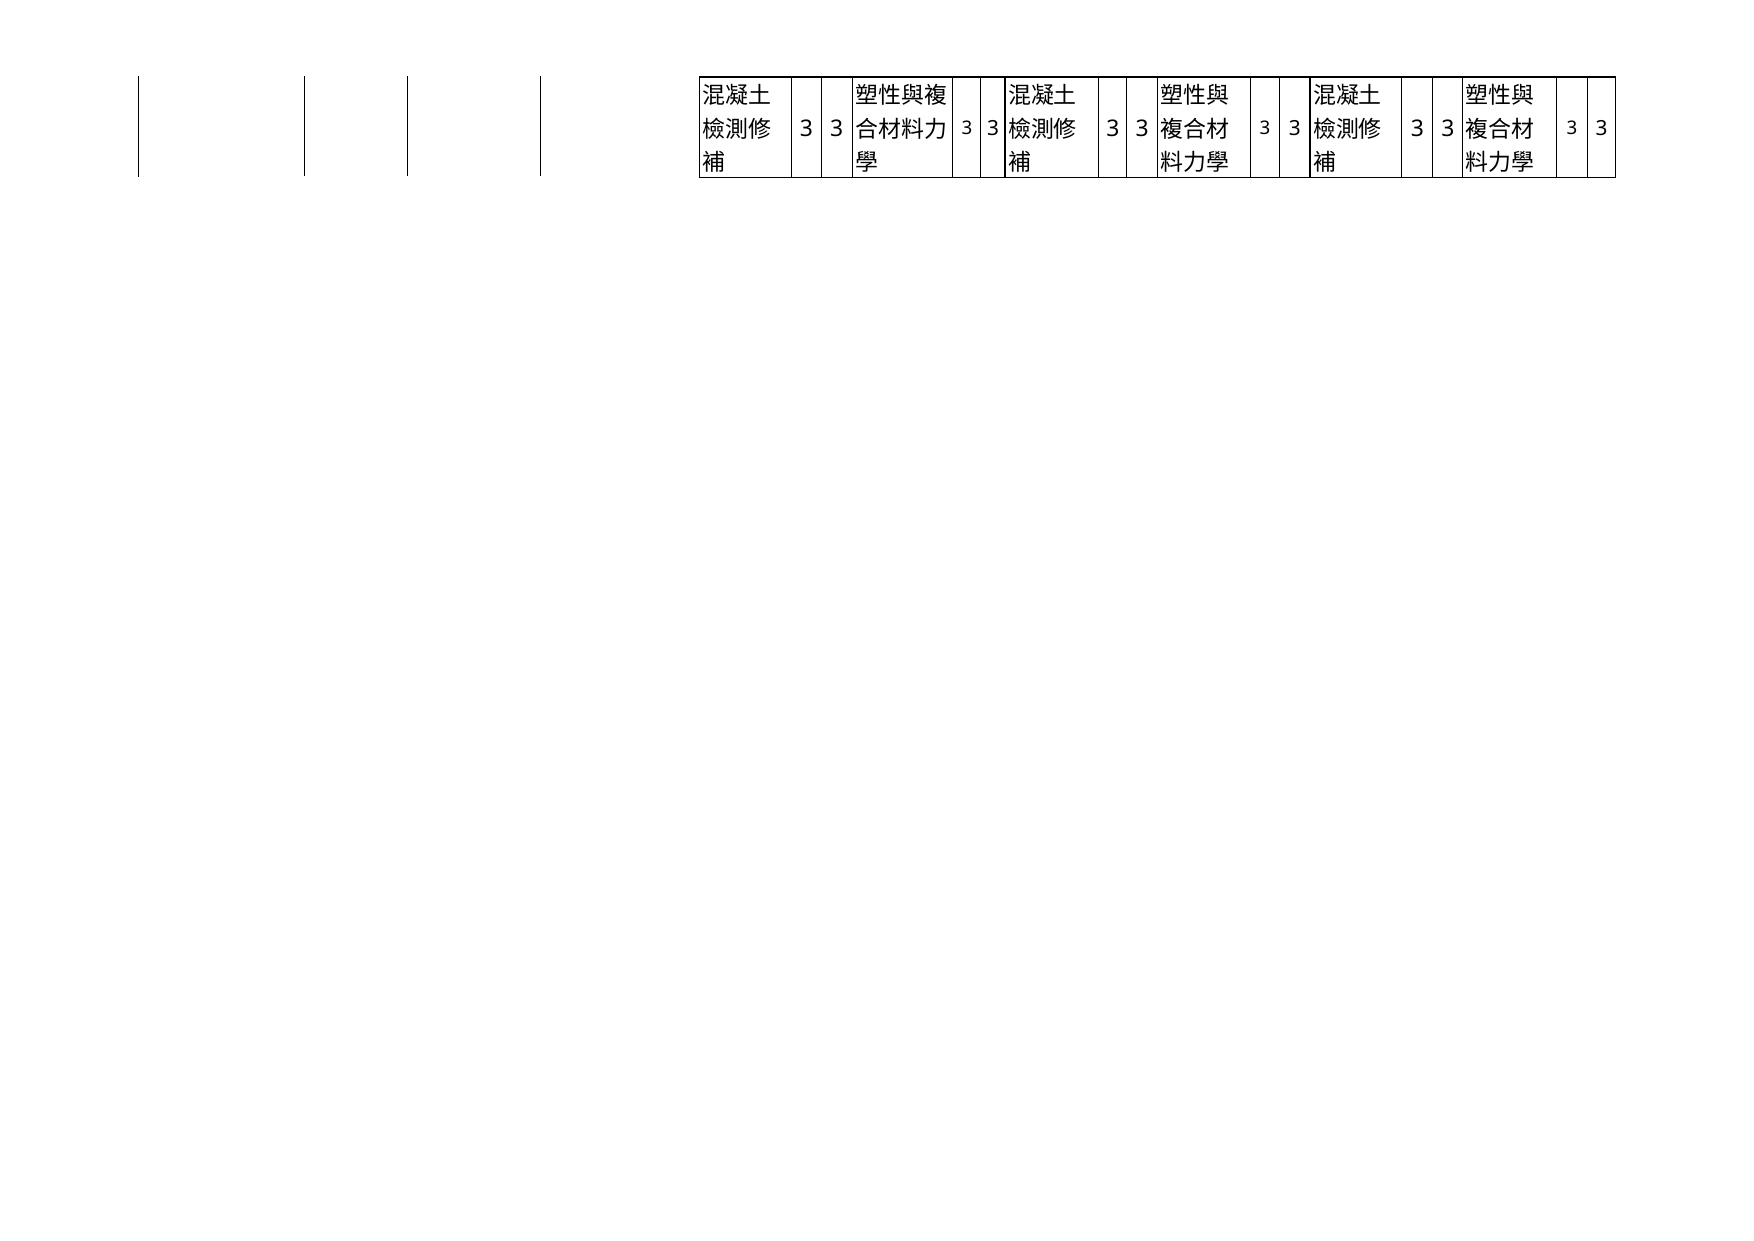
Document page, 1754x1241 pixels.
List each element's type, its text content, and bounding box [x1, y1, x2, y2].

table_cell 混凝土檢測修補 [700, 78, 791, 177]
table_cell 塑性與複合材料力學 [853, 78, 952, 177]
table_cell 3 [1127, 78, 1157, 177]
table_cell 3 [1280, 78, 1309, 177]
table_cell 3 [1588, 78, 1615, 177]
table_cell 3 [1251, 78, 1279, 177]
table_cell 3 [822, 78, 852, 177]
table_cell 3 [981, 78, 1004, 177]
table_cell 3 [792, 78, 821, 177]
table_cell 3 [1557, 78, 1587, 177]
table_cell 3 [953, 78, 980, 177]
table_cell 3 [1433, 78, 1462, 177]
table_cell 混凝土檢測修補 [1006, 78, 1098, 177]
table_cell 3 [1402, 78, 1432, 177]
table_cell 3 [1099, 78, 1126, 177]
table_cell 混凝土檢測修補 [1311, 78, 1401, 177]
table_cell 塑性與複合材料力學 [1158, 78, 1250, 177]
table_cell 塑性與複合材料力學 [1463, 78, 1556, 177]
